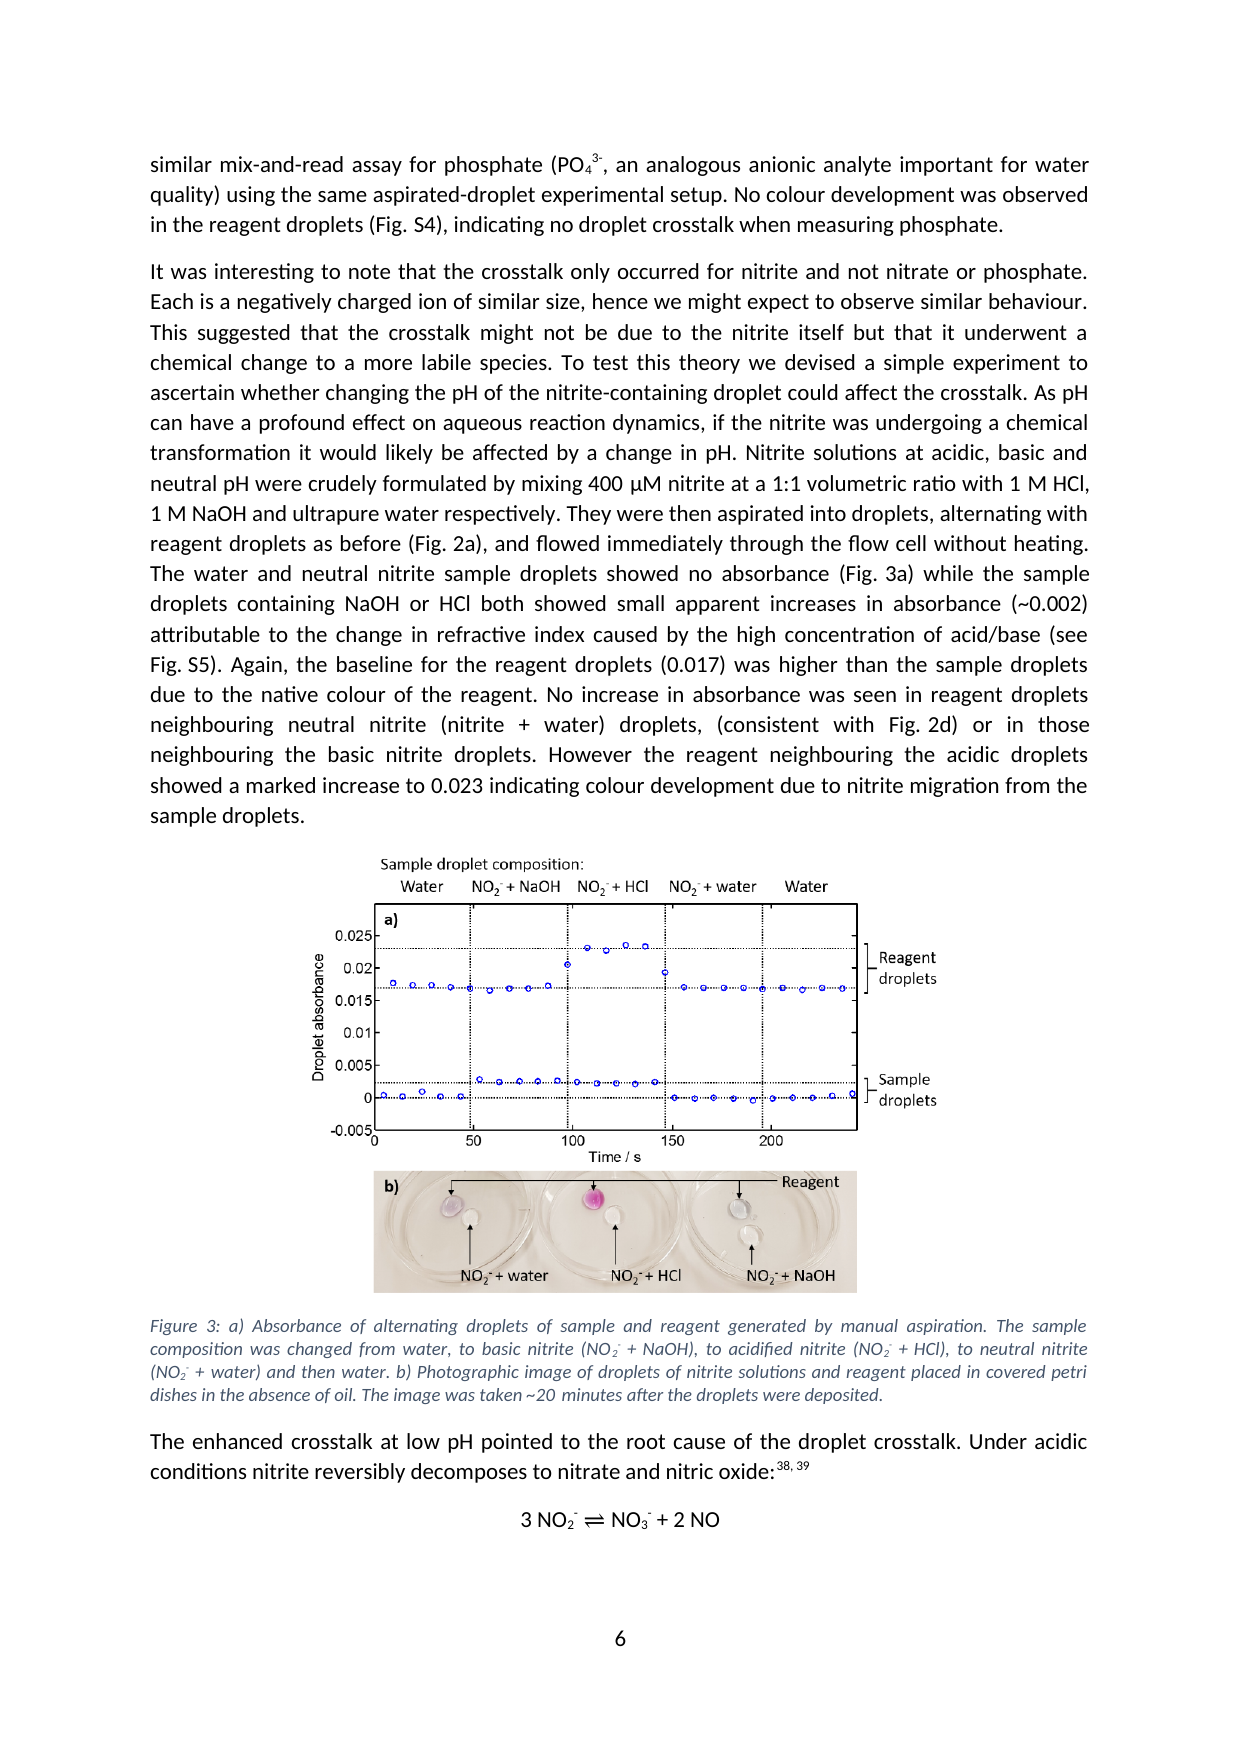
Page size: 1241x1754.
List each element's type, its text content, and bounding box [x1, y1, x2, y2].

text It was interesting to note that the crosstalk only occurred for nitrite and not nitrate or phosphate. Each is a negatively charged ion of similar size, hence we might expect to observe similar behaviour. This suggested that the crosstalk might not be due to the nitrite itself but that it underwent a chemical change to a more labile species. To test this theory we devised a simple experiment to ascertain whether changing the pH of the nitrite-containing droplet could affect the crosstalk. As pH can have a profound effect on aqueous reaction dynamics, if the nitrite was undergoing a chemical transformation it would likely be affected by a change in pH. Nitrite solutions at acidic, basic and neutral pH were crudely formulated by mixing 400 μM nitrite at a 1:1 volumetric ratio with 1 M HCl, 1 M NaOH and ultrapure water respectively. They were then aspirated into droplets, alternating with reagent droplets as before (Fig. 2a), and flowed immediately through the flow cell without heating. The water and neutral nitrite sample droplets showed no absorbance (Fig. 3a) while the sample droplets containing NaOH or HCl both showed small apparent increases in absorbance (~0.002) attributable to the change in refractive index caused by the high concentration of acid/base (see Fig. S5). Again, the baseline for the reagent droplets (0.017) was higher than the sample droplets due to the native colour of the reagent. No increase in absorbance was seen in reagent droplets neighbouring neutral nitrite (nitrite + water) droplets, (consistent with Fig. 2d) or in those neighbouring the basic nitrite droplets. However the reagent neighbouring the acidic droplets showed a marked increase to 0.023 indicating colour development due to nitrite migration from the sample droplets. [150, 257, 1090, 829]
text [150, 150, 1090, 238]
text 3 NO2- ⇌ NO3- + 2 NO [150, 1504, 1090, 1533]
picture [293, 847, 947, 1296]
text The enhanced crosstalk at low pH pointed to the root cause of the droplet crosstalk. Under acidic conditions nitrite reversibly decomposes to nitrate and nitric oxide:38, 39 [150, 1427, 1090, 1485]
